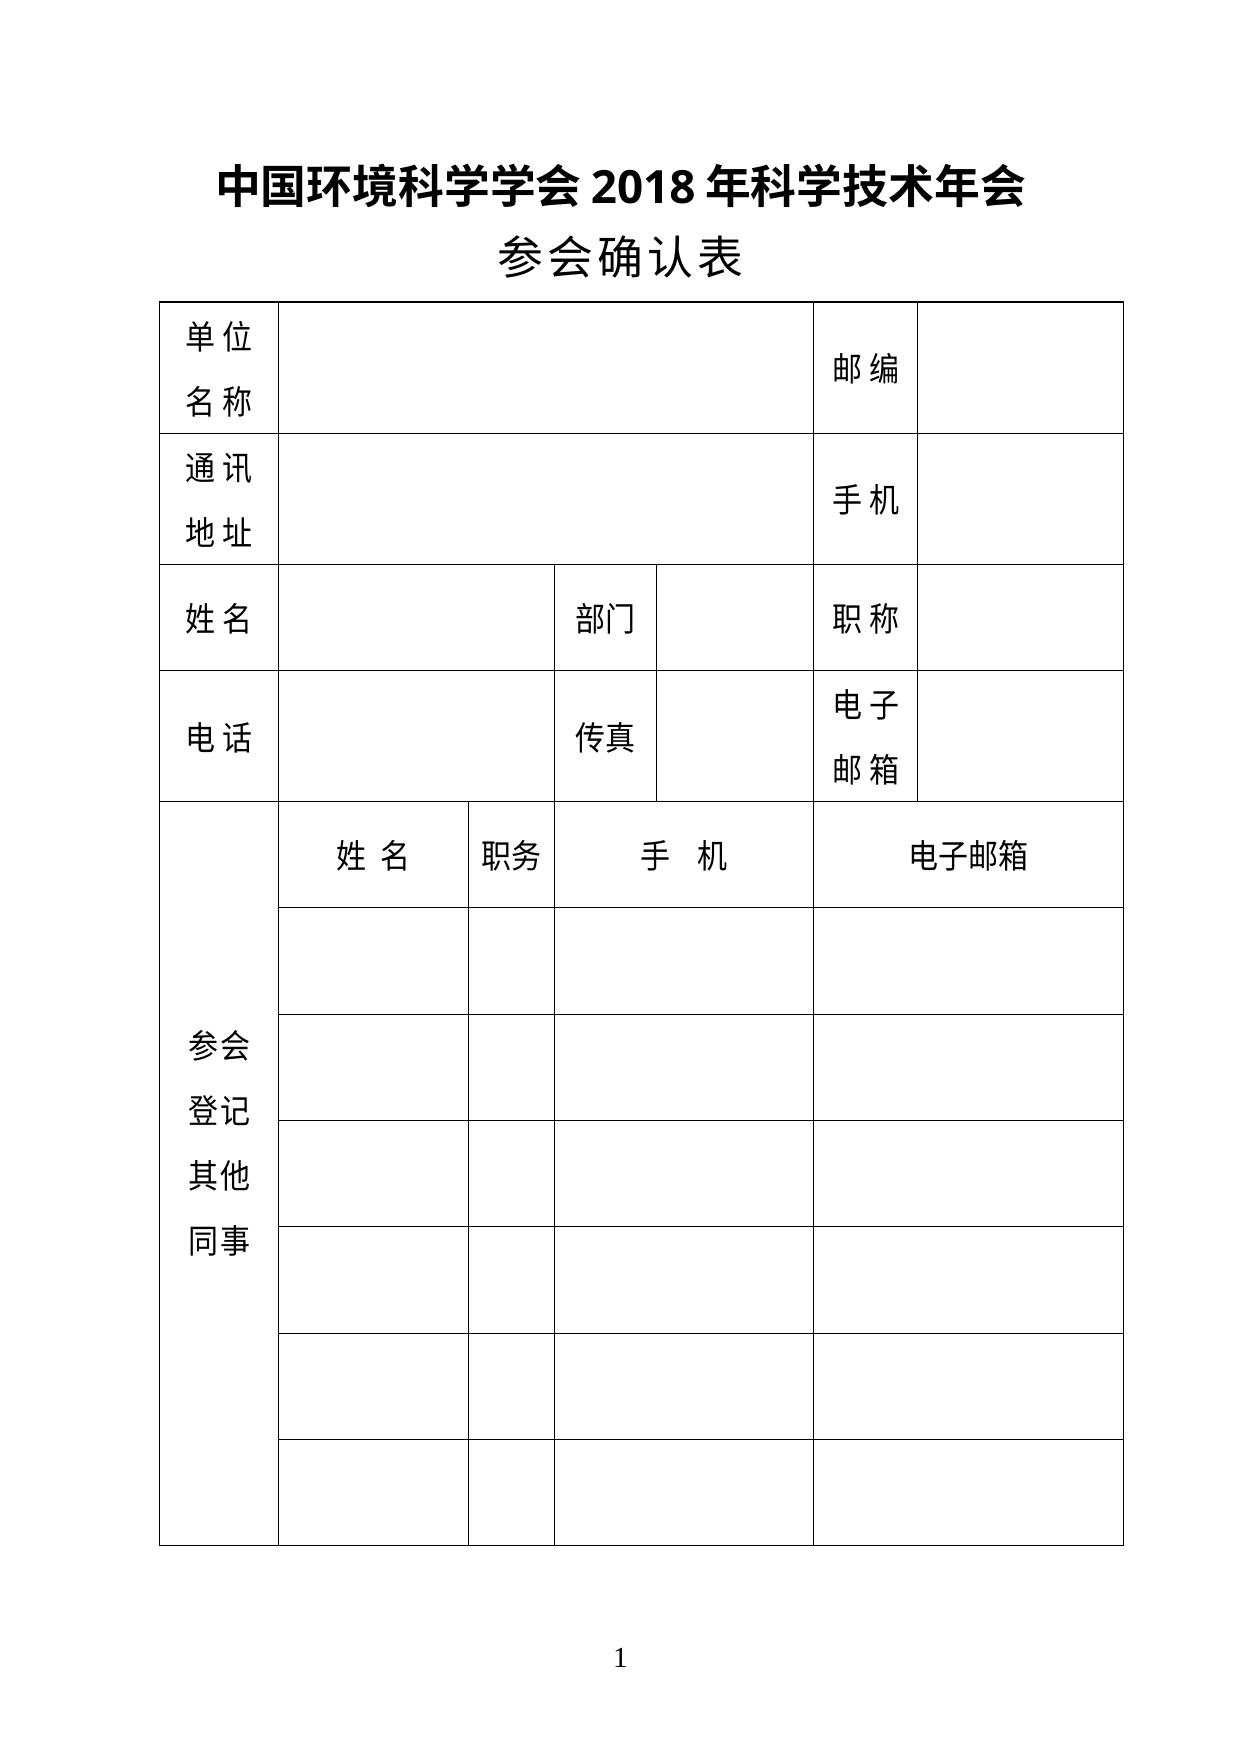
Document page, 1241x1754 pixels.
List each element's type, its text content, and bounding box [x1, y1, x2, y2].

table_cell [279, 1015, 468, 1120]
table_cell [555, 1334, 813, 1439]
table_cell 电 子 邮 箱 [814, 671, 917, 801]
table_cell [918, 565, 1123, 670]
table_cell [555, 1227, 813, 1333]
table_cell [918, 671, 1123, 801]
table_header 单 位 名 称 [160, 303, 278, 432]
table_cell 姓 名 [160, 565, 278, 670]
table_cell 电 话 [160, 671, 278, 801]
table_cell 部门 [555, 565, 656, 670]
table_cell [814, 1334, 1123, 1439]
table_cell [279, 1334, 468, 1439]
table_cell [555, 908, 813, 1013]
table_cell [279, 671, 554, 801]
table_cell [814, 908, 1123, 1013]
table_cell 手 机 [814, 434, 917, 563]
text 中国环境科学学会2018年科学技术年会 [159, 161, 1081, 215]
table_cell [279, 1121, 468, 1226]
table_cell [657, 671, 813, 801]
table_cell [814, 1015, 1123, 1120]
table_cell 职务 [469, 802, 554, 907]
table_cell [555, 1121, 813, 1226]
table_cell [555, 1440, 813, 1545]
table_cell [918, 434, 1123, 563]
table_cell [469, 1334, 554, 1439]
table_cell [279, 434, 813, 563]
table_cell [469, 1121, 554, 1226]
table_cell [279, 908, 468, 1013]
text 参会确认表 [159, 231, 1081, 285]
table_cell [814, 1227, 1123, 1333]
table_cell [555, 1015, 813, 1120]
table_cell [279, 1227, 468, 1333]
table_cell [469, 1440, 554, 1545]
table_cell [279, 565, 554, 670]
table_header 邮 编 [814, 303, 917, 432]
table_cell 通 讯 地 址 [160, 434, 278, 563]
table_cell 传真 [555, 671, 656, 801]
table_cell [814, 1121, 1123, 1226]
table_cell [469, 1227, 554, 1333]
table_cell [279, 1440, 468, 1545]
table_cell 职 称 [814, 565, 917, 670]
table_header [279, 303, 813, 432]
table_cell 电子邮箱 [814, 802, 1123, 907]
table_cell [814, 1440, 1123, 1545]
table_cell [657, 565, 813, 670]
table_cell [469, 1015, 554, 1120]
table_cell 手 机 [555, 802, 813, 907]
table_cell [469, 908, 554, 1013]
table_header [918, 303, 1123, 432]
table_cell 姓 名 [279, 802, 468, 907]
table_cell 参会 登记 其他 同事 [160, 802, 278, 1545]
